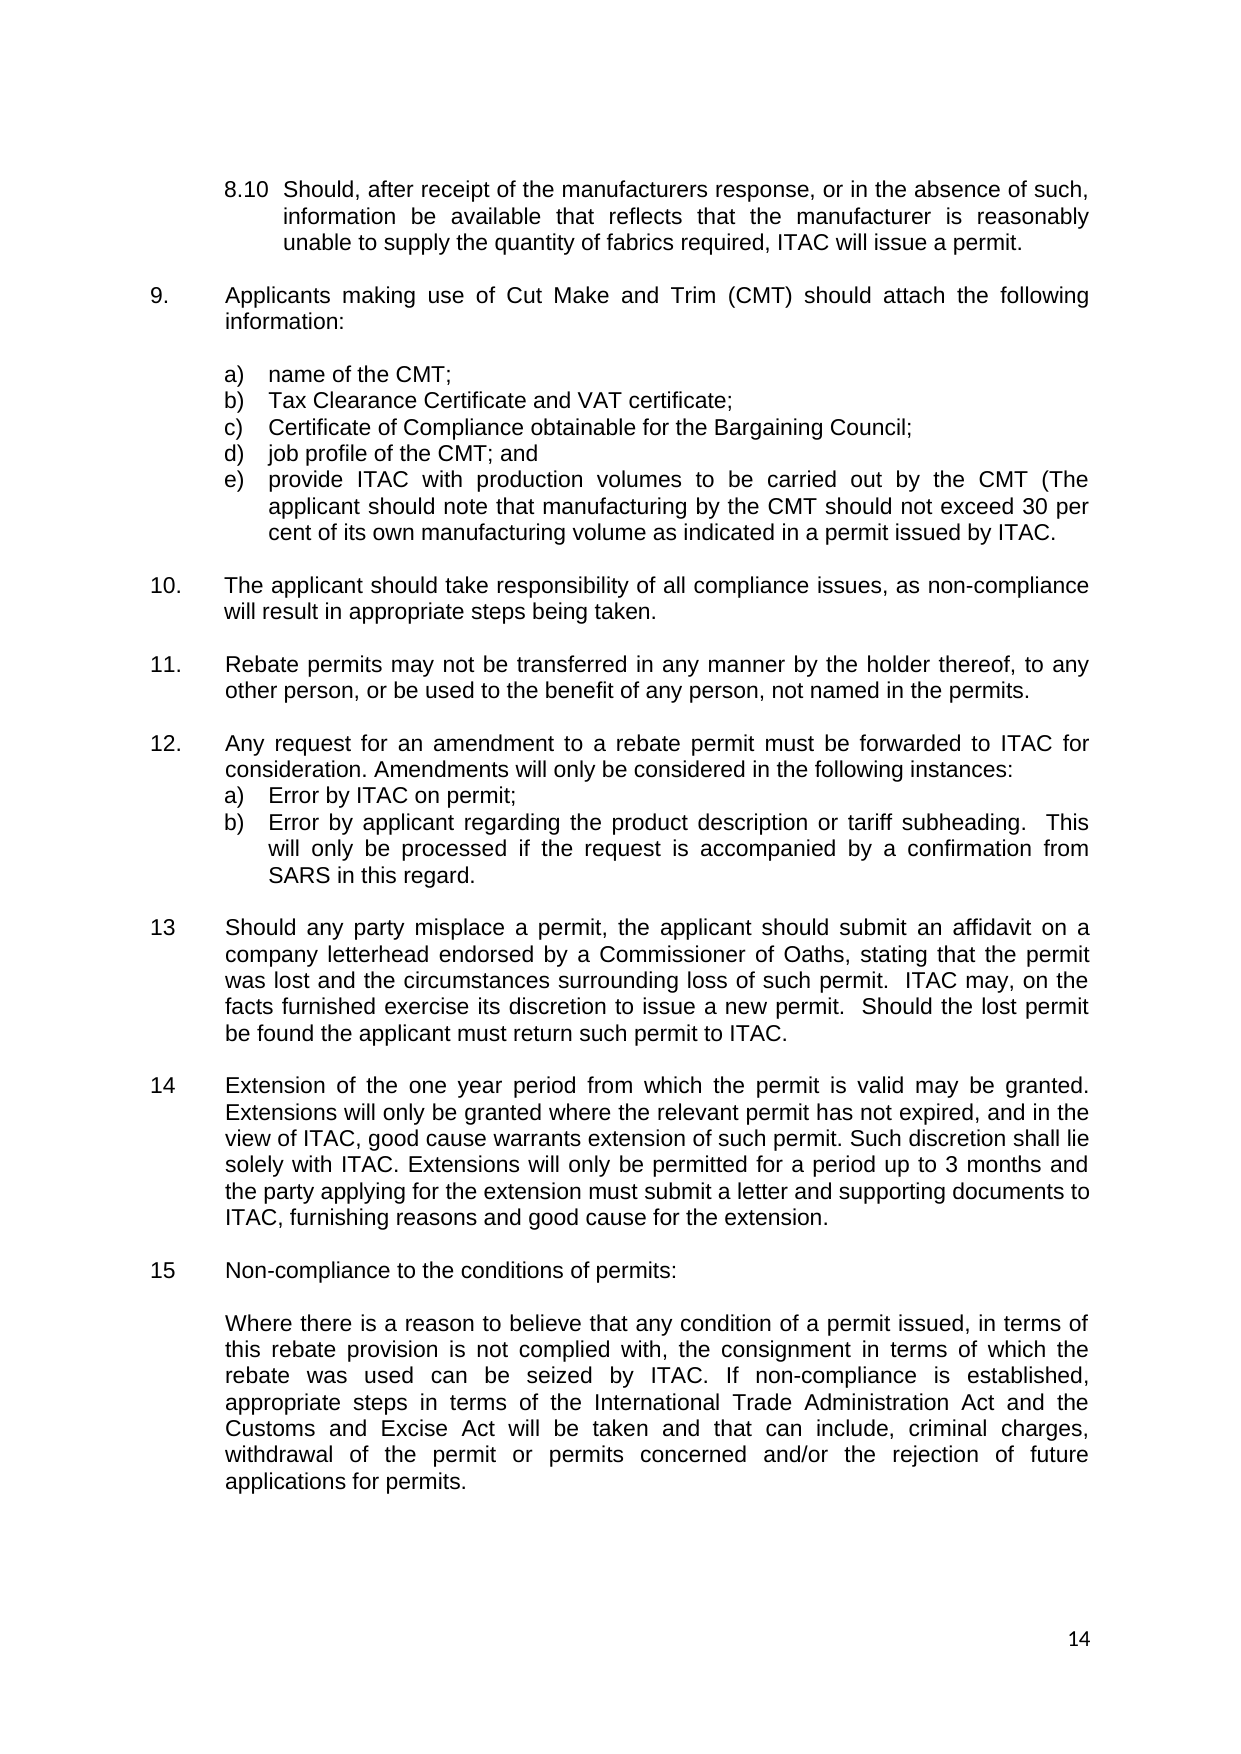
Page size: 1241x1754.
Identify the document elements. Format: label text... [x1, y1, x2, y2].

list job profile of the CMT; and [224, 440, 1090, 466]
text 13 Should any party misplace a permit, the applicant should submit an affidavit on a company letterhead endorsed by a Commissioner of Oaths, stating that the permit was lost and the circumstances surrounding loss of such permit. ITAC may, on the facts furnished exercise its discretion to issue a new permit. Should the lost permit be found the applicant must return such permit to ITAC. [150, 914, 1090, 1046]
text 15 Non-compliance to the conditions of permits: [150, 1257, 1090, 1283]
list Certificate of Compliance obtainable for the Bargaining Council; [224, 413, 1090, 440]
text b) Error by applicant regarding the product description or tariff subheading. This will only be processed if the request is accompanied by a confirmation from SARS in this regard. [224, 809, 1090, 888]
text Where there is a reason to believe that any condition of a permit issued, in terms of this rebate provision is not complied with, the consignment in terms of which the rebate was used can be seized by ITAC. If non-compliance is established, appropriate steps in terms of the International Trade Administration Act and the Customs and Excise Act will be taken and that can include, criminal charges, withdrawal of the permit or permits concerned and/or the rejection of future applications for permits. [225, 1309, 1090, 1494]
list name of the CMT; [224, 361, 1090, 387]
text 14 Extension of the one year period from which the permit is valid may be granted. Extensions will only be granted where the relevant permit has not expired, and in the view of ITAC, good cause warrants extension of such permit. Such discretion shall lie solely with ITAC. Extensions will only be permitted for a period up to 3 months and the party applying for the extension must submit a letter and supporting documents to ITAC, furnishing reasons and good cause for the extension. [150, 1072, 1090, 1231]
text 12. Any request for an amendment to a rebate permit must be forwarded to ITAC for consideration. Amendments will only be considered in the following instances: [150, 730, 1090, 782]
text a) Error by ITAC on permit; [224, 782, 1090, 809]
list provide ITAC with production volumes to be carried out by the CMT (The applicant should note that manufacturing by the CMT should not exceed 30 per cent of its own manufacturing volume as indicated in a permit issued by ITAC. [224, 466, 1090, 545]
text 10. The applicant should take responsibility of all compliance issues, as non-compliance will result in appropriate steps being taken. [150, 572, 1090, 624]
text 11. Rebate permits may not be transferred in any manner by the holder thereof, to any other person, or be used to the benefit of any person, not named in the permits. [150, 651, 1090, 703]
text 8.10 Should, after receipt of the manufacturers response, or in the absence of such, information be available that reflects that the manufacturer is reasonably unable to supply the quantity of fabrics required, ITAC will issue a permit. [224, 176, 1090, 255]
text 9. Applicants making use of Cut Make and Trim (CMT) should attach the following information: [150, 282, 1090, 334]
list Tax Clearance Certificate and VAT certificate; [224, 387, 1090, 413]
